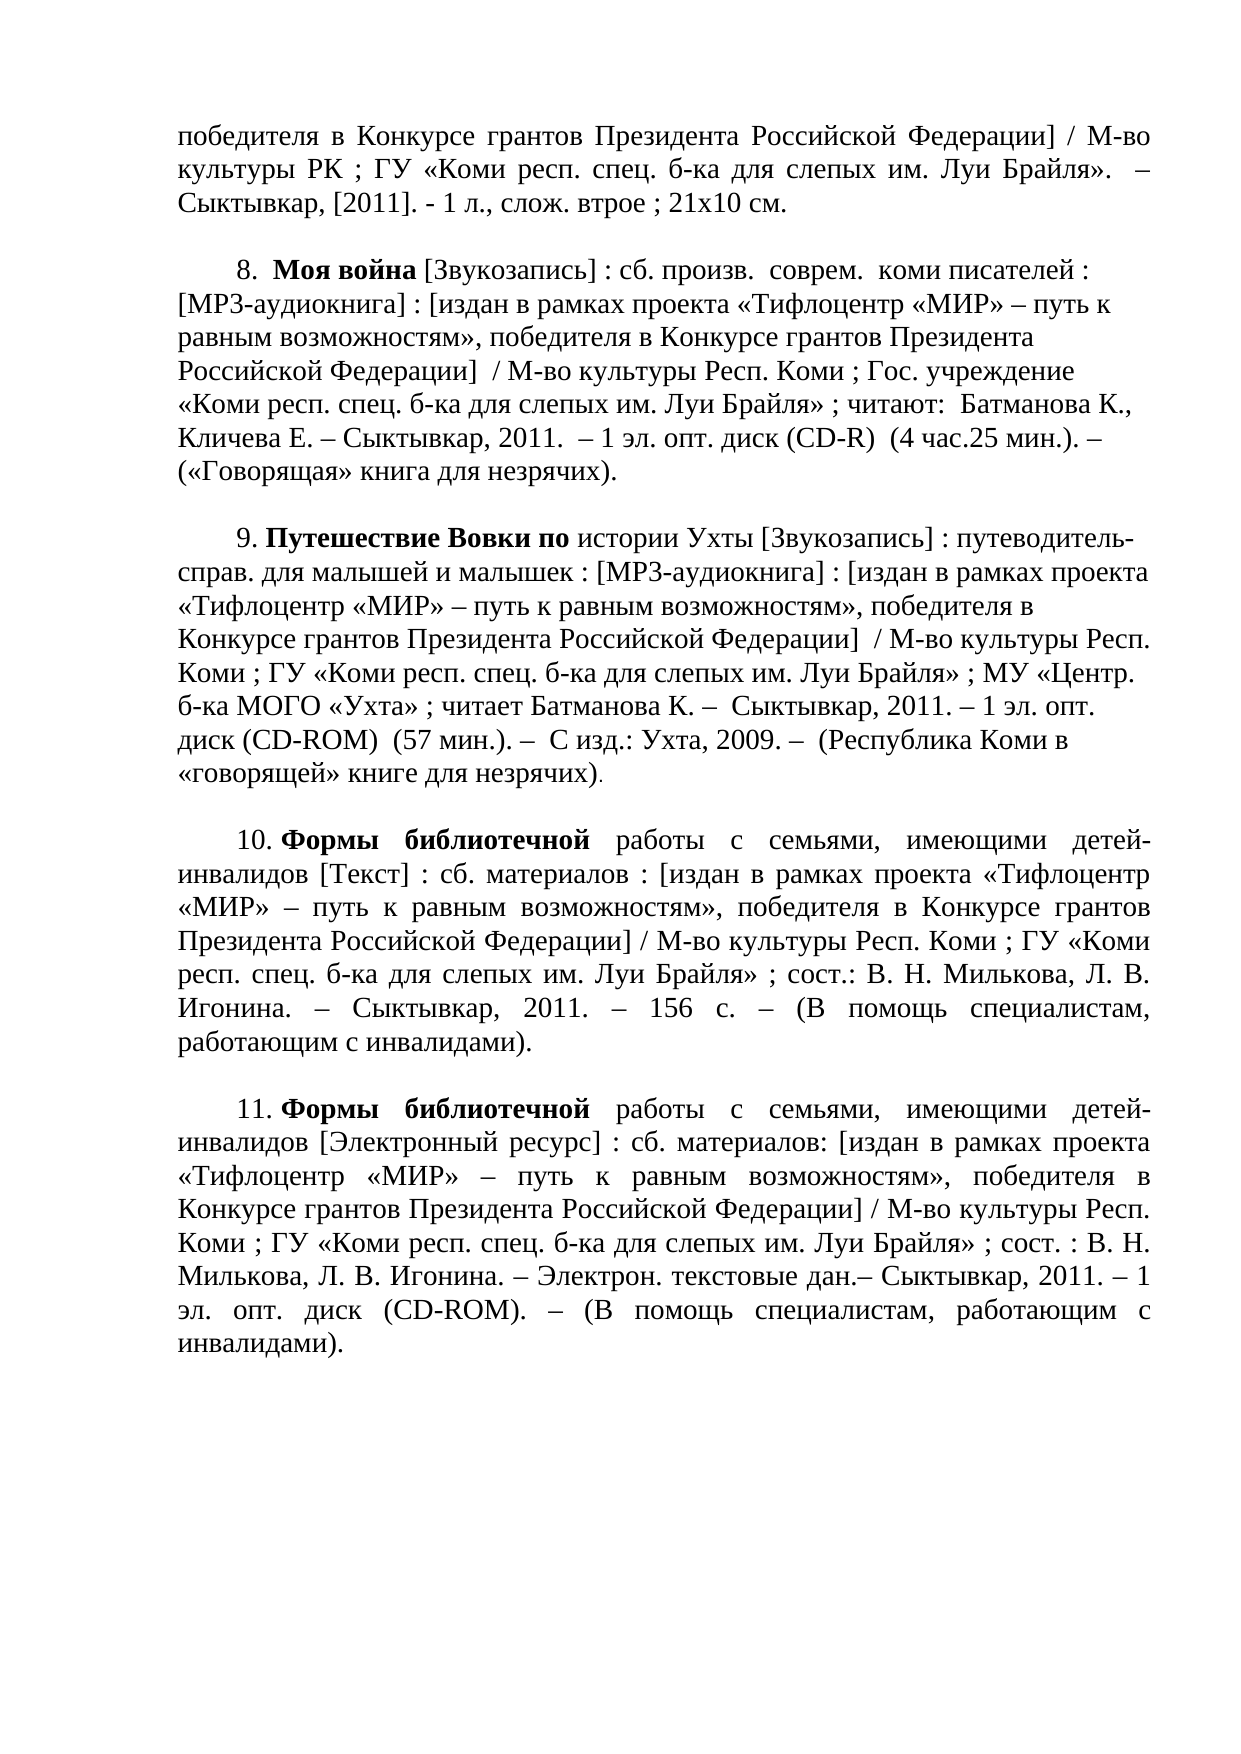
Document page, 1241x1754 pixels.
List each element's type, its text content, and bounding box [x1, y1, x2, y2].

list 8. Моя война [Звукозапись] : сб. произв. соврем. коми писателей : [МР3-аудиокнига] : [издан в рамках проекта «Тифлоцентр «МИР» – путь к равным возможностям», победителя в Конкурсе грантов Президента Российской Федерации] / М-во культуры Респ. Коми ; Гос. учреждение «Коми респ. спец. б-ка для слепых им. Луи Брайля» ; читают: Батманова К., Кличева Е. – Сыктывкар, 2011. – 1 эл. опт. диск (CD-R) (4 час.25 мин.). – («Говорящая» книга для незрячих). [177, 252, 1152, 487]
text 9. Путешествие Вовки по истории Ухты [Звукозапись] : путеводитель-справ. для малышей и малышек : [МР3-аудиокнига] : [издан в рамках проекта «Тифлоцентр «МИР» – путь к равным возможностям», победителя в Конкурсе грантов Президента Российской Федерации] / М-во культуры Респ. Коми ; ГУ «Коми респ. спец. б-ка для слепых им. Луи Брайля» ; МУ «Центр. б-ка МОГО «Ухта» ; читает Батманова К. – Сыктывкар, 2011. – 1 эл. опт. диск (CD-ROM) (57 мин.). – С изд.: Ухта, 2009. – (Республика Коми в «говорящей» книге для незрячих). [177, 521, 1152, 789]
list Формы библиотечной работы с семьями, имеющими детей-инвалидов [Электронный ресурс] : сб. материалов: [издан в рамках проекта «Тифлоцентр «МИР» – путь к равным возможностям», победителя в Конкурсе грантов Президента Российской Федерации] / М-во культуры Респ. Коми ; ГУ «Коми респ. спец. б-ка для слепых им. Луи Брайля» ; сост. : В. Н. Милькова, Л. В. Игонина. – Электрон. текстовые дан.– Сыктывкар, 2011. – 1 эл. опт. диск (CD-ROM). – (В помощь специалистам, работающим с инвалидами). [177, 1091, 1152, 1359]
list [177, 118, 1152, 219]
list Формы библиотечной работы с семьями, имеющими детей-инвалидов [Текст] : сб. материалов : [издан в рамках проекта «Тифлоцентр «МИР» – путь к равным возможностям», победителя в Конкурсе грантов Президента Российской Федерации] / М-во культуры Респ. Коми ; ГУ «Коми респ. спец. б-ка для слепых им. Луи Брайля» ; сост.: В. Н. Милькова, Л. В. Игонина. – Сыктывкар, 2011. – 156 с. – (В помощь специалистам, работающим с инвалидами). [177, 822, 1152, 1057]
